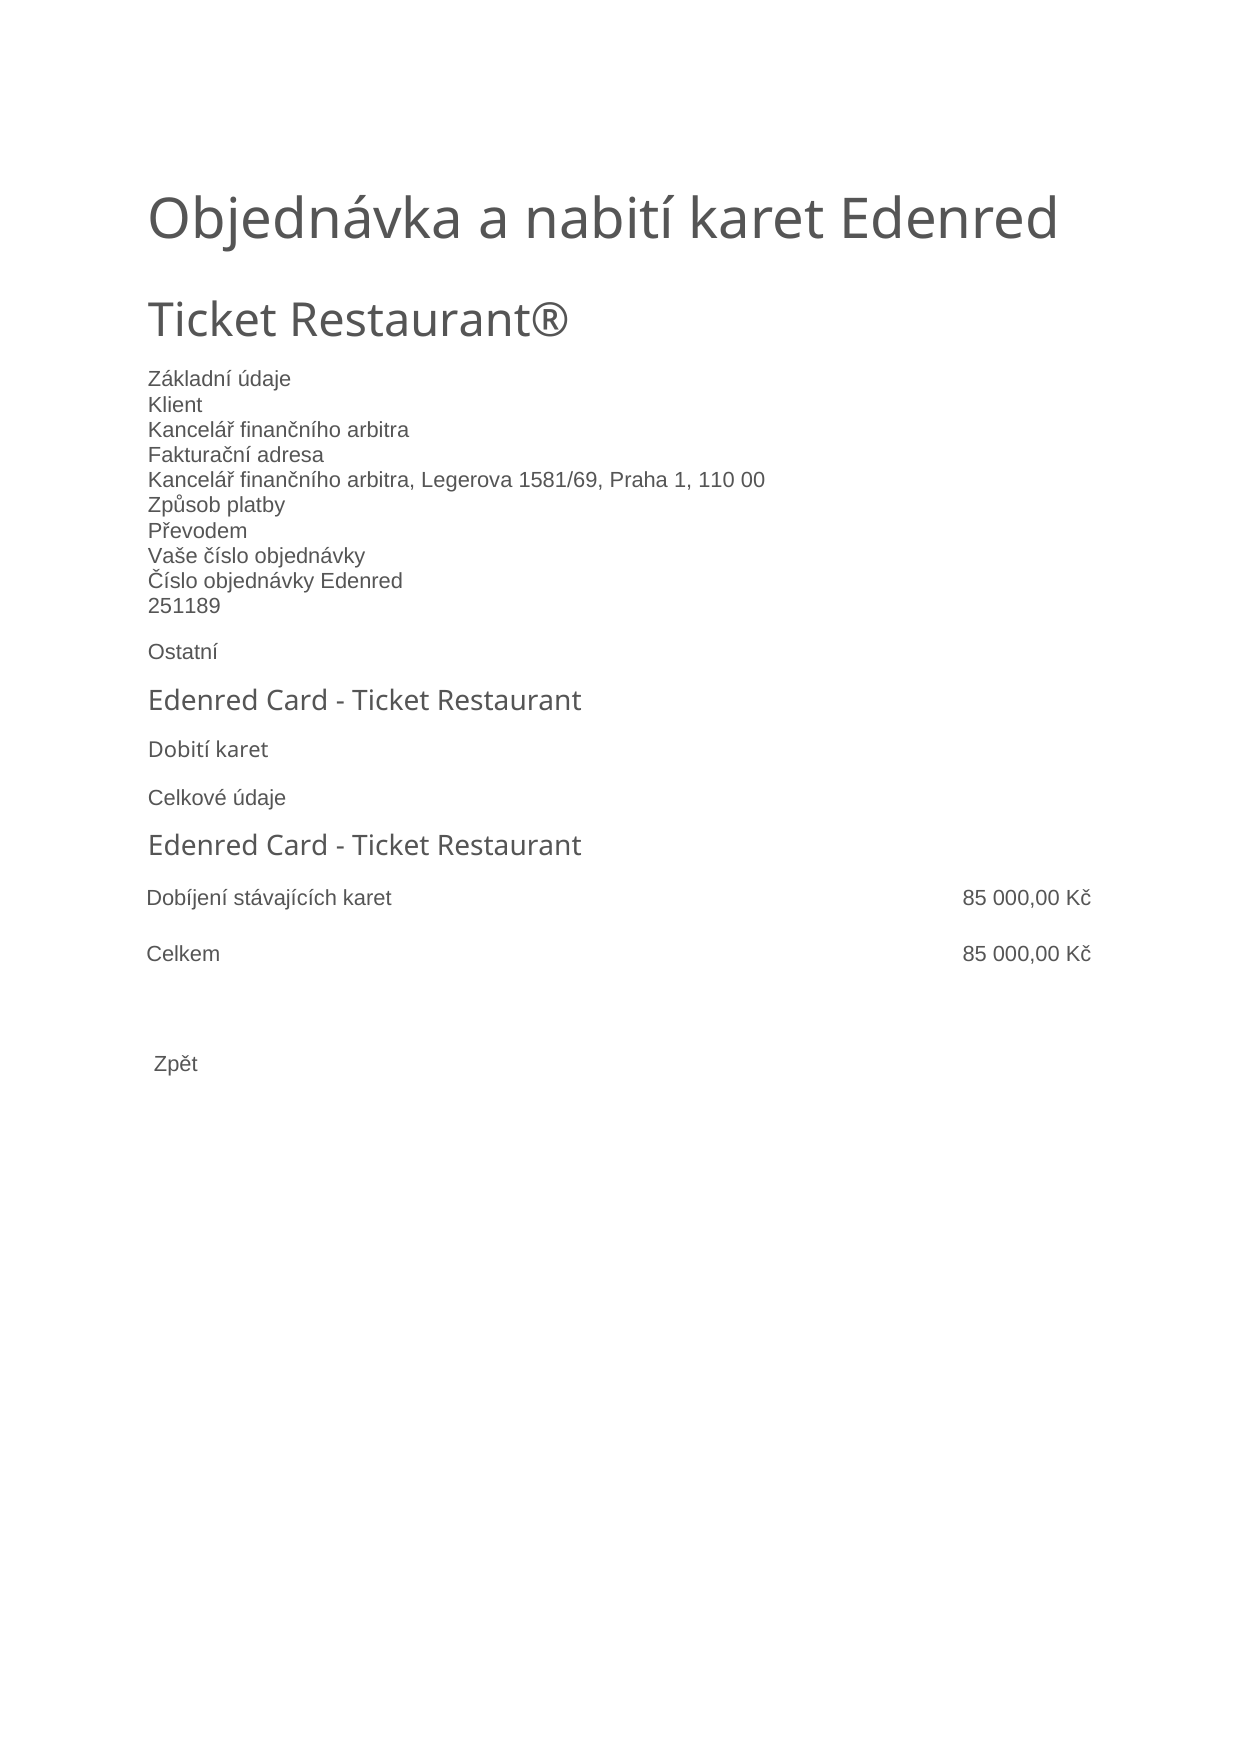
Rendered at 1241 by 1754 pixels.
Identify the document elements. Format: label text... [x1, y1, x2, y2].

text Edenred Card - Ticket Restaurant [148, 680, 1093, 718]
table_cell Celkem [146, 941, 766, 997]
text Fakturační adresa [148, 442, 1093, 467]
table_cell 85 000,00 Kč [766, 941, 1091, 997]
text Číslo objednávky Edenred [148, 568, 1093, 593]
table_header 85 000,00 Kč [766, 885, 1091, 941]
text Ostatní [148, 639, 1093, 664]
text Objednávka a nabití karet Edenred [148, 179, 1093, 256]
table_header Dobíjení stávajících karet [146, 885, 766, 941]
text Vaše číslo objednávky [148, 543, 1093, 568]
text Celkové údaje [148, 784, 1093, 810]
text 251189 [148, 593, 1093, 618]
text Zpět [148, 1051, 1093, 1076]
text Základní údaje [148, 366, 1093, 391]
text Kancelář finančního arbitra [148, 417, 1093, 442]
text Ticket Restaurant® [148, 287, 1093, 351]
text Klient [148, 391, 1093, 417]
text Způsob platby [148, 492, 1093, 517]
text Dobití karet [148, 734, 1093, 764]
text Převodem [148, 517, 1093, 543]
text Edenred Card - Ticket Restaurant [148, 825, 1093, 864]
text Kancelář finančního arbitra, Legerova 1581/69, Praha 1, 110 00 [148, 467, 1093, 492]
